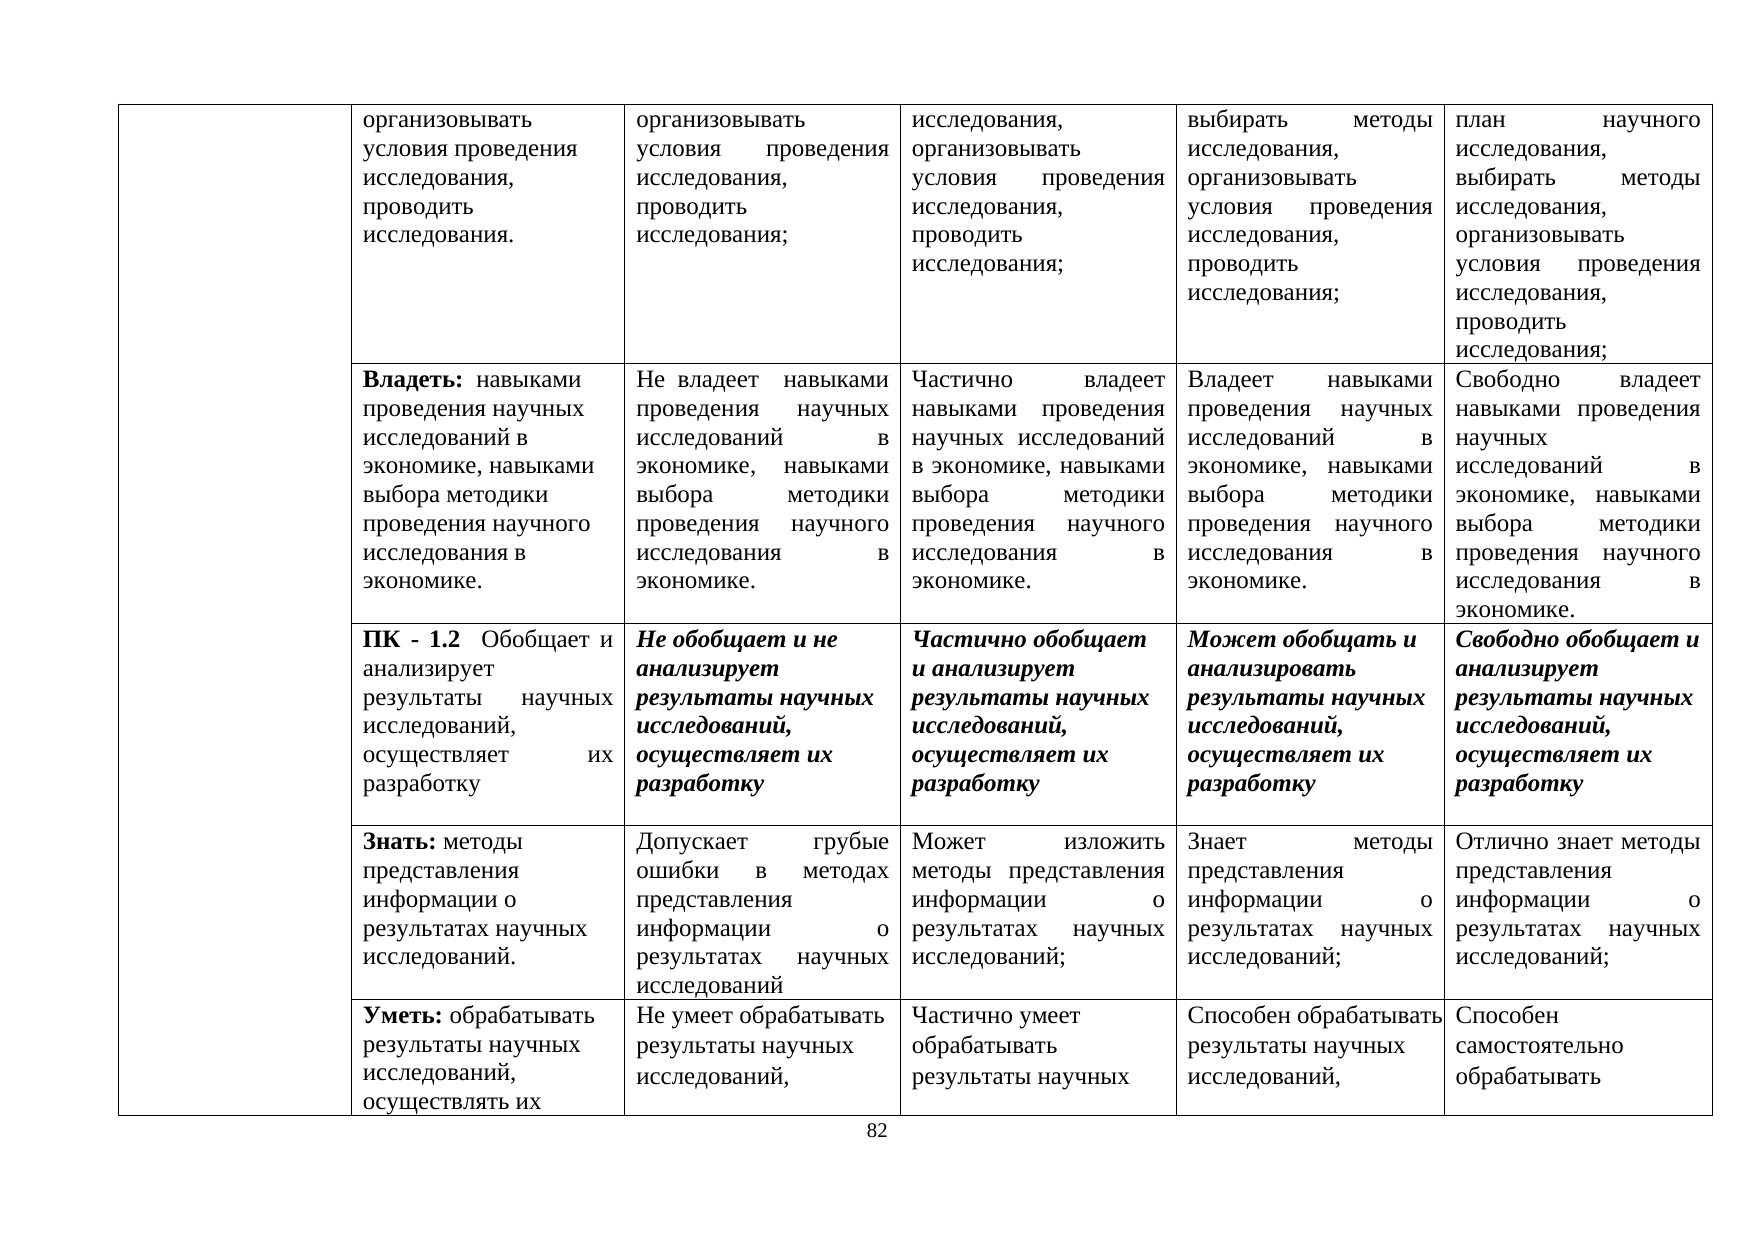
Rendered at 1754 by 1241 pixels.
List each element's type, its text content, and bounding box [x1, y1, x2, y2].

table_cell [1445, 1000, 1712, 1115]
table_cell Может изложить методы представления информации о результатах научных исследований; [901, 826, 1176, 999]
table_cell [901, 105, 1176, 363]
table_cell Частично обобщает и анализирует результаты научных исследований, осуществляет их разработку [901, 624, 1176, 825]
table_cell Владеет навыками проведения научных исследований в экономике, навыками выбора методики проведения научного исследования в экономике. [1177, 364, 1444, 623]
table_cell Владеть: навыками проведения научных исследований в экономике, навыками выбора методики проведения научного исследования в экономике. [352, 364, 624, 623]
table_cell Может обобщать и анализировать результаты научных исследований, осуществляет их разработку [1177, 624, 1444, 825]
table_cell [625, 1000, 900, 1115]
table_cell Свободно обобщает и анализирует результаты научных исследований, осуществляет их разработку [1445, 624, 1712, 825]
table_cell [1445, 105, 1712, 363]
table_cell Свободно владеет навыками проведения научных исследований в экономике, навыками выбора методики проведения научного исследования в экономике. [1445, 364, 1712, 623]
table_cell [1177, 1000, 1444, 1115]
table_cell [901, 1000, 1176, 1115]
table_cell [1177, 105, 1444, 363]
table_cell Знает методы представления информации о результатах научных исследований; [1177, 826, 1444, 999]
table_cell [352, 1000, 624, 1115]
table_cell ПК - 1.2 Обобщает и анализирует результаты научных исследований, осуществляет их разработку [352, 624, 624, 825]
table_cell Не обобщает и не анализирует результаты научных исследований, осуществляет их разработку [625, 624, 900, 825]
table_cell Допускает грубые ошибки в методах представления информации о результатах научных исследований [625, 826, 900, 999]
table_cell Знать: методы представления информации о результатах научных исследований. [352, 826, 624, 999]
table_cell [625, 105, 900, 363]
table_cell Отлично знает методы представления информации о результатах научных исследований; [1445, 826, 1712, 999]
table_cell Частично владеет навыками проведения научных исследований в экономике, навыками выбора методики проведения научного исследования в экономике. [901, 364, 1176, 623]
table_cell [352, 105, 624, 363]
table_cell Не владеет навыками проведения научных исследований в экономике, навыками выбора методики проведения научного исследования в экономике. [625, 364, 900, 623]
